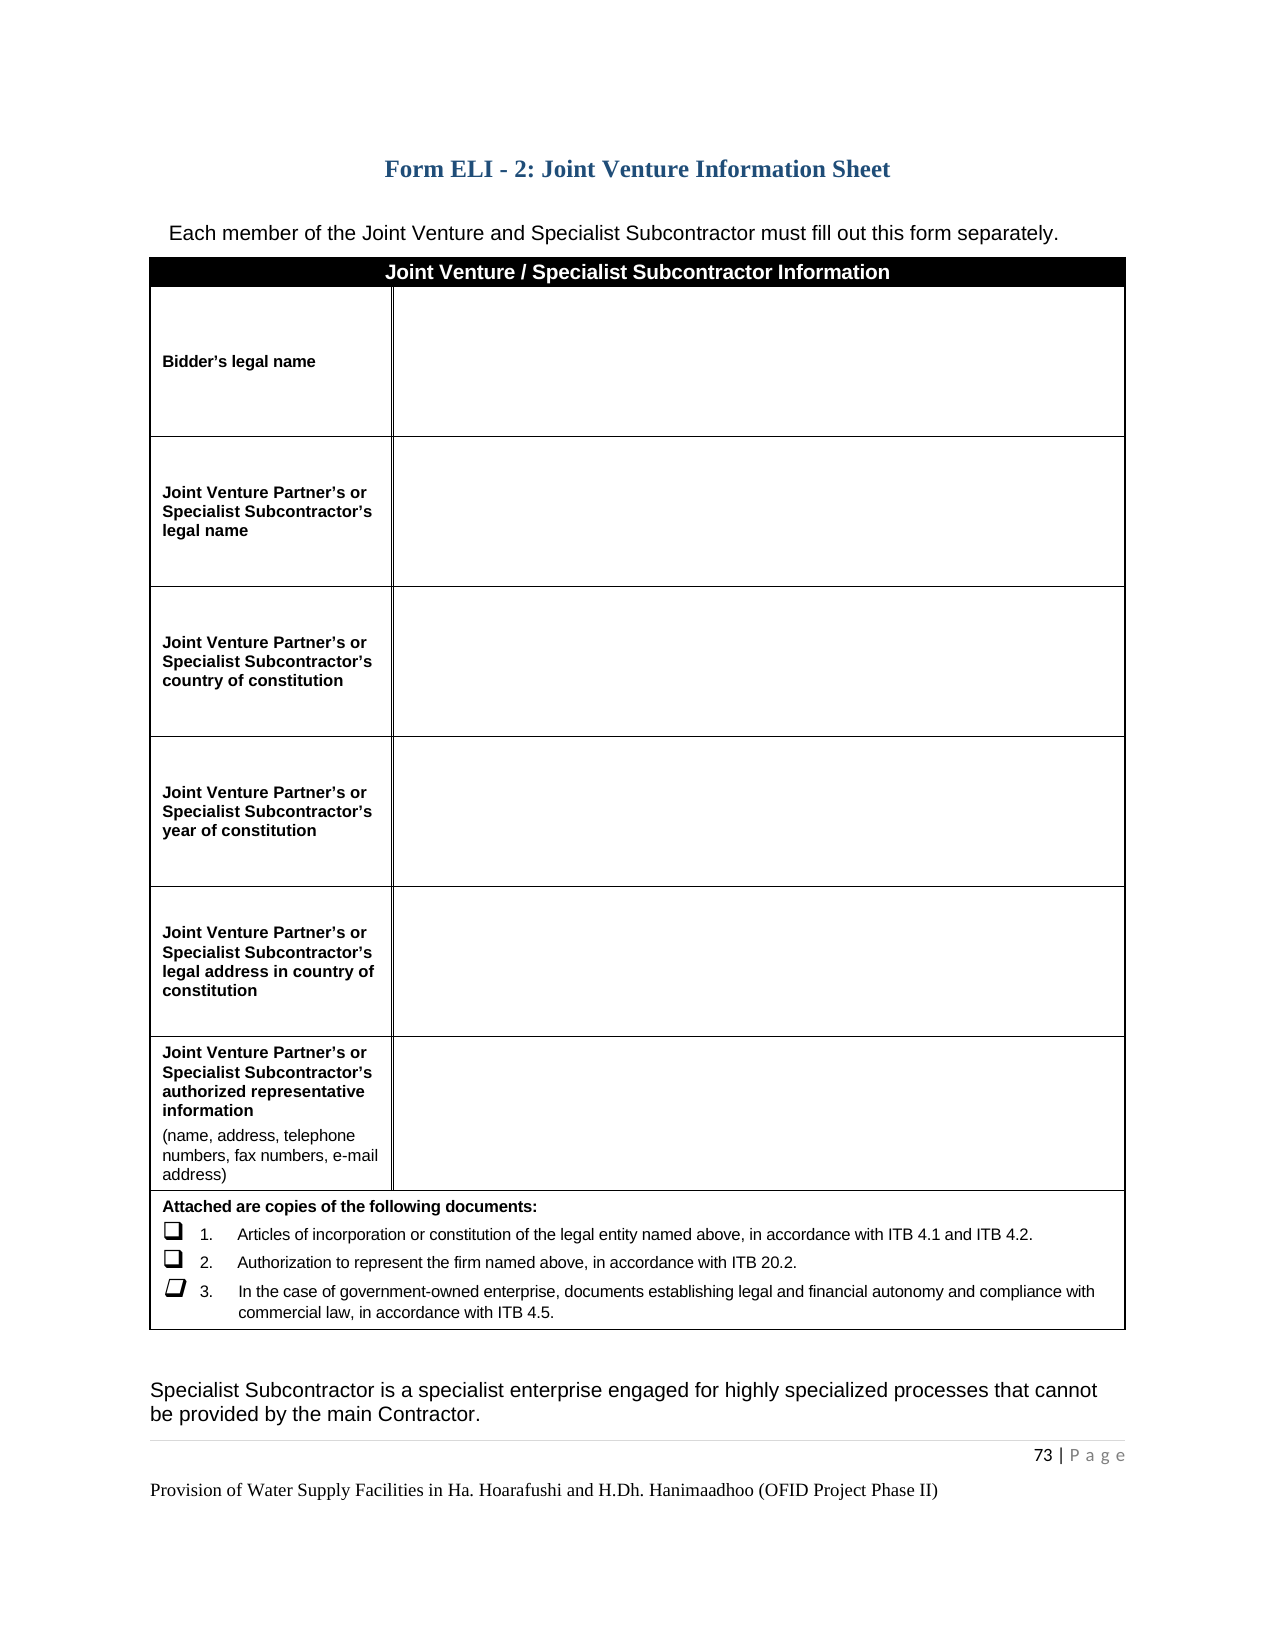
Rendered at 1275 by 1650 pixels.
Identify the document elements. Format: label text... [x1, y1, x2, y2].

table_cell Joint Venture Partner’s or Specialist Subcontractor’s authorized representative information (name, address, telephone numbers, fax numbers, e-mail address) [151, 1037, 391, 1190]
table_cell Joint Venture Partner’s or Specialist Subcontractor’s legal address in country of constitution [151, 887, 391, 1036]
text Each member of the Joint Venture and Specialist Subcontractor must fill out this form separately. [169, 220, 1125, 244]
subtitle Form ELI - 2: Joint Venture Information Sheet [150, 154, 1125, 183]
table_cell Joint Venture Partner’s or Specialist Subcontractor’s legal name [151, 437, 391, 586]
table_cell Attached are copies of the following documents: 1. Articles of incorporation or constitution of the legal entity named above, in accordance with ITB 4.1 and ITB 4.2. 2. Authorization to represent the firm named above, in accordance with ITB 20.2. 3. In the case of government-owned enterprise, documents establishing legal and financial autonomy and compliance with commercial law, in accordance with ITB 4.5. [151, 1191, 1124, 1329]
table_cell [394, 437, 1124, 586]
text Specialist Subcontractor is a specialist enterprise engaged for highly specialized processes that cannot be provided by the main Contractor. [150, 1378, 1125, 1426]
table_header Joint Venture / Specialist Subcontractor Information [151, 258, 1124, 286]
table_cell Bidder’s legal name [151, 287, 391, 436]
table_cell [394, 287, 1124, 436]
table_cell [394, 887, 1124, 1036]
table_cell [394, 587, 1124, 736]
table_cell Joint Venture Partner’s or Specialist Subcontractor’s country of constitution [151, 587, 391, 736]
table_cell Joint Venture Partner’s or Specialist Subcontractor’s year of constitution [151, 737, 391, 886]
table_cell [394, 1037, 1124, 1190]
table_cell [394, 737, 1124, 886]
